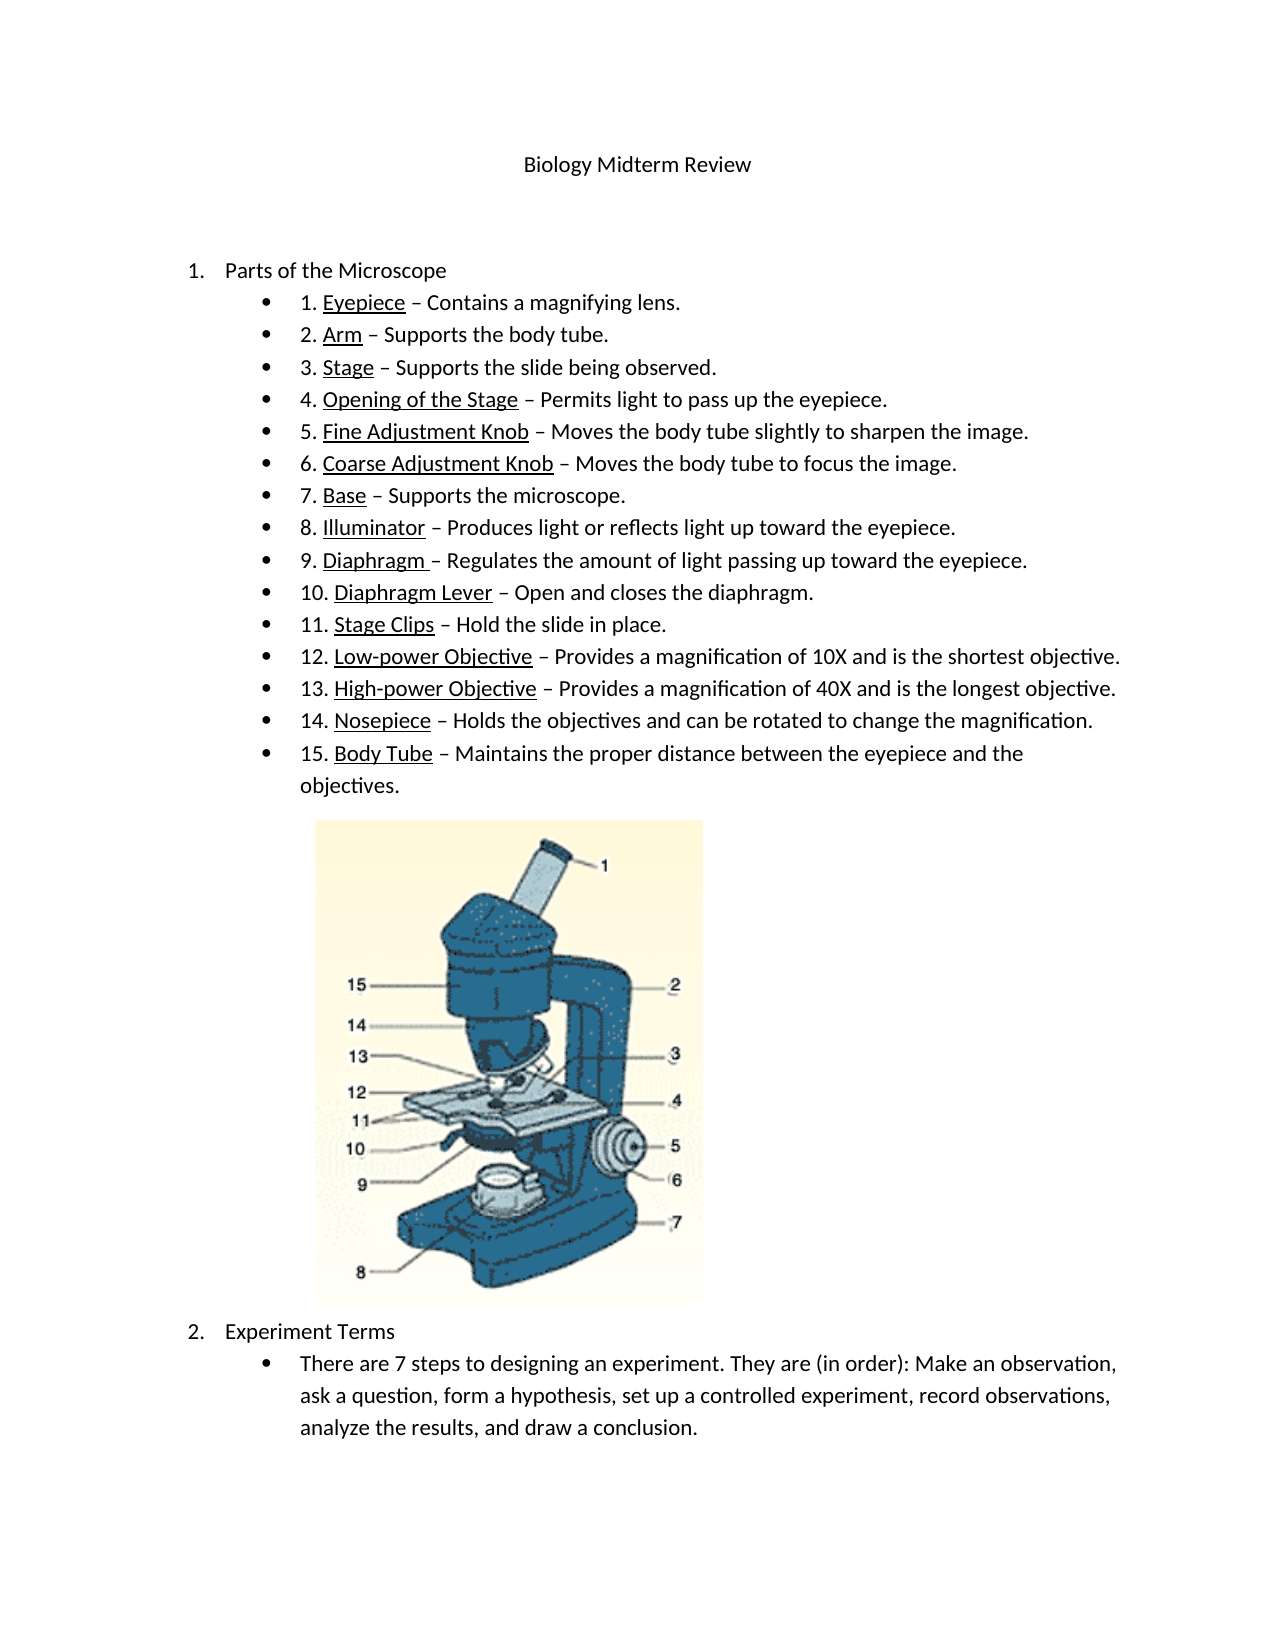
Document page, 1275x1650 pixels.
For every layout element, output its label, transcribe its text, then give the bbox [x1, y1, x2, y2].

list Parts of the Microscope [187, 256, 1125, 284]
list Experiment Terms [187, 1317, 1125, 1345]
list 4. Opening of the Stage – Permits light to pass up the eyepiece. [262, 385, 1125, 413]
list 10. Diaphragm Lever – Open and closes the diaphragm. [262, 578, 1125, 606]
list There are 7 steps to designing an experiment. They are (in order): Make an observation, ask a question, form a hypothesis, set up a controlled experiment, record observations, analyze the results, and draw a conclusion. [262, 1349, 1125, 1441]
list 11. Stage Clips – Hold the slide in place. [262, 610, 1125, 638]
picture [300, 803, 704, 1313]
text Biology Midterm Review [150, 150, 1125, 178]
list 12. Low-power Objective – Provides a magnification of 10X and is the shortest objective. [262, 642, 1125, 670]
list 5. Fine Adjustment Knob – Moves the body tube slightly to sharpen the image. [262, 417, 1125, 445]
list 8. Illuminator – Produces light or reflects light up toward the eyepiece. [262, 513, 1125, 542]
list 1. Eyepiece – Contains a magnifying lens. [262, 288, 1125, 316]
list 9. Diaphragm – Regulates the amount of light passing up toward the eyepiece. [262, 546, 1125, 574]
list 7. Base – Supports the microscope. [262, 481, 1125, 509]
list 3. Stage – Supports the slide being observed. [262, 353, 1125, 381]
list 13. High-power Objective – Provides a magnification of 40X and is the longest objective. [262, 674, 1125, 702]
list 14. Nosepiece – Holds the objectives and can be rotated to change the magnification. [262, 707, 1125, 735]
list 15. Body Tube – Maintains the proper distance between the eyepiece and the objectives. [262, 739, 1125, 799]
list 6. Coarse Adjustment Knob – Moves the body tube to focus the image. [262, 449, 1125, 477]
list 2. Arm – Supports the body tube. [262, 320, 1125, 348]
